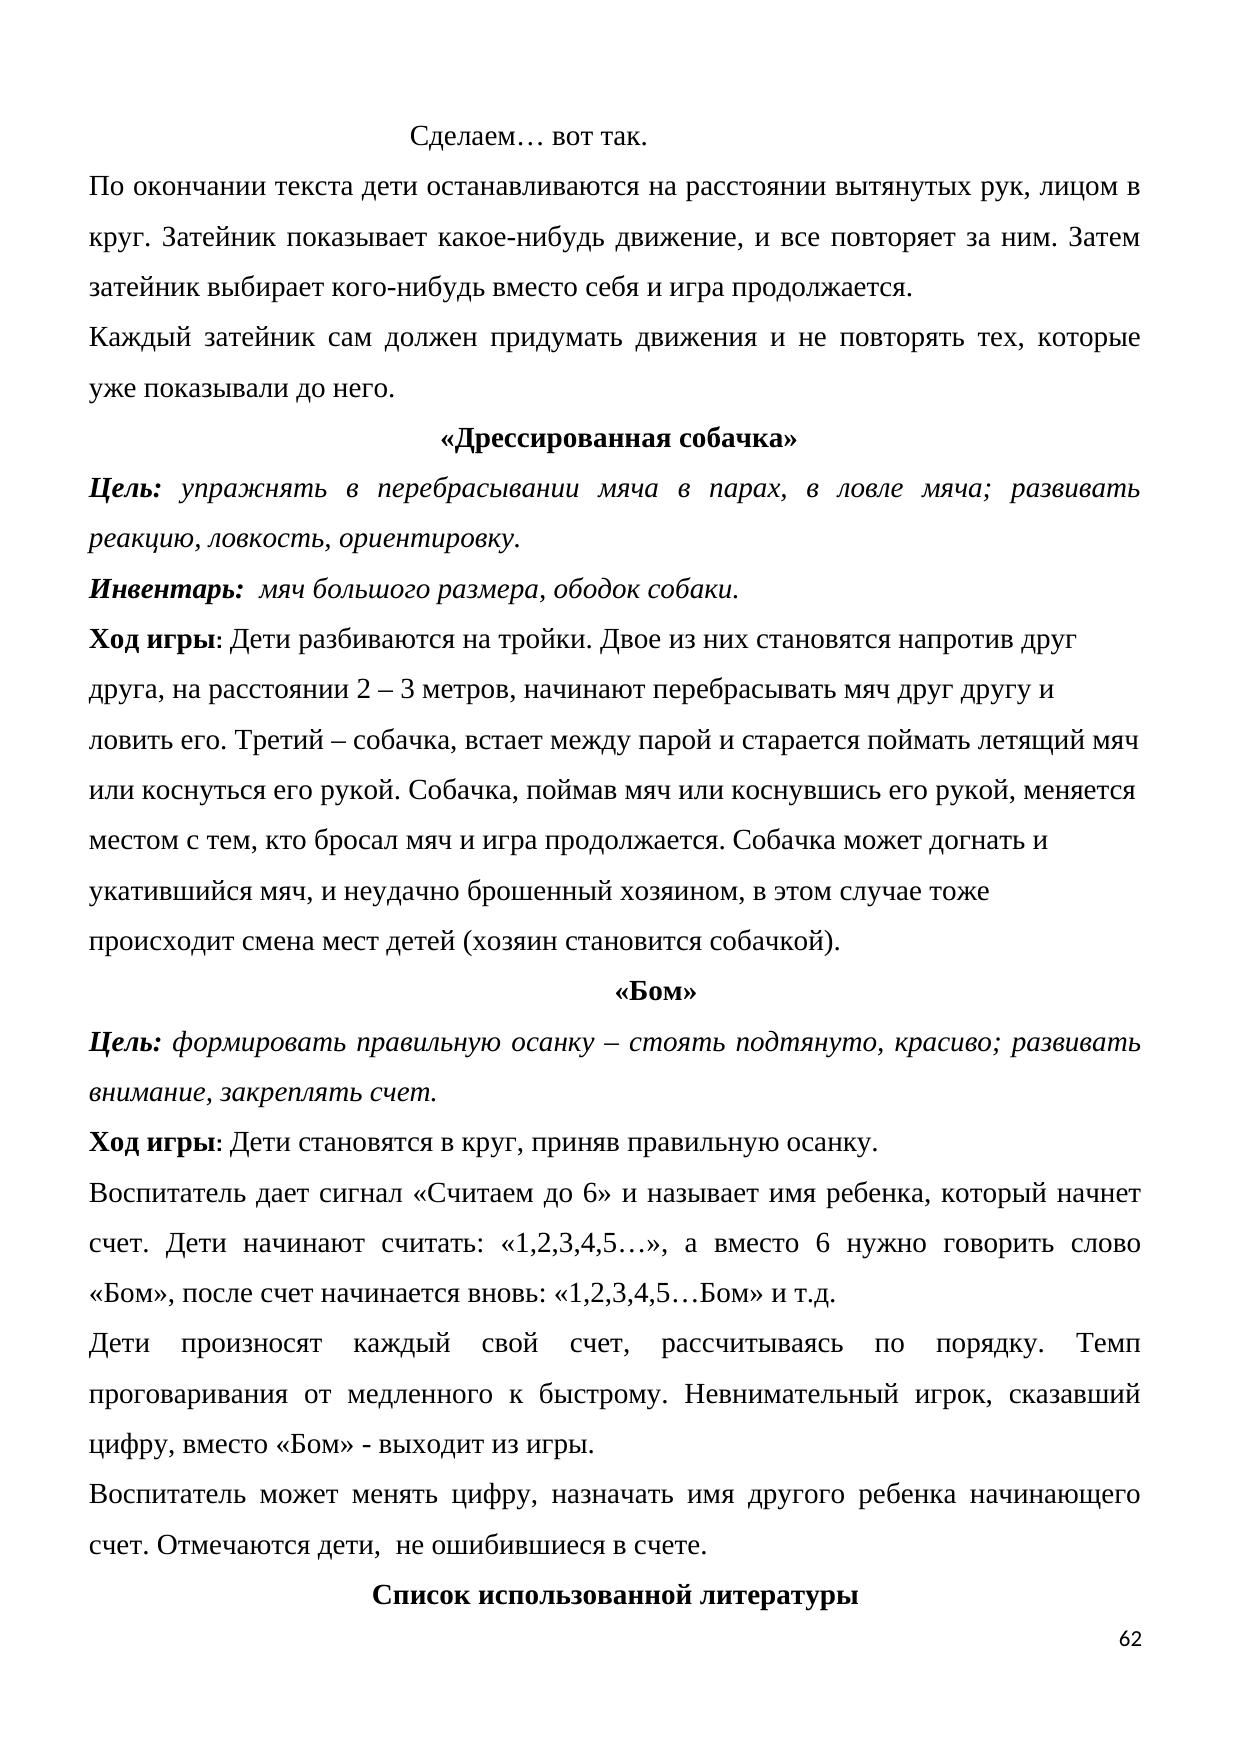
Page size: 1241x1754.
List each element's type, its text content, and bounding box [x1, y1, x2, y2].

text Цель: формировать правильную осанку – стоять подтянуто, красиво; развивать внимание, закреплять счет. [89, 1024, 1142, 1108]
text «Дрессированная собачка» [89, 420, 1142, 453]
text Ход игры: Дети становятся в круг, приняв правильную осанку. [89, 1124, 1142, 1158]
text Ход игры: Дети разбиваются на тройки. Двое из них становятся напротив друг друга, на расстоянии 2 – 3 метров, начинают перебрасывать мяч друг другу и ловить его. Третий – собачка, встает между парой и старается поймать летящий мяч или коснуться его рукой. Собачка, поймав мяч или коснувшись его рукой, меняется местом с тем, кто бросал мяч и игра продолжается. Собачка может догнать и укатившийся мяч, и неудачно брошенный хозяином, в этом случае тоже происходит смена мест детей (хозяин становится собачкой). [89, 621, 1142, 957]
text Воспитатель может менять цифру, назначать имя другого ребенка начинающего счет. Отмечаются дети, не ошибившиеся в счете. [89, 1477, 1142, 1560]
text «Бом» [89, 973, 1142, 1007]
text Каждый затейник сам должен придумать движения и не повторять тех, которые уже показывали до него. [89, 319, 1142, 403]
text Цель: упражнять в перебрасывании мяча в парах, в ловле мяча; развивать реакцию, ловкость, ориентировку. [89, 470, 1142, 554]
text Воспитатель дает сигнал «Считаем до 6» и называет имя ребенка, который начнет счет. Дети начинают считать: «1,2,3,4,5…», а вместо 6 нужно говорить слово «Бом», после счет начинается вновь: «1,2,3,4,5…Бом» и т.д. [89, 1175, 1142, 1309]
text Инвентарь: мяч большого размера, ободок собаки. [89, 571, 1142, 604]
text Сделаем… вот так. [89, 118, 1142, 152]
text Список использованной литературы [89, 1577, 1142, 1611]
text По окончании текста дети останавливаются на расстоянии вытянутых рук, лицом в круг. Затейник показывает какое-нибудь движение, и все повторяет за ним. Затем затейник выбирает кого-нибудь вместо себя и игра продолжается. [89, 168, 1142, 303]
text Дети произносят каждый свой счет, рассчитываясь по порядку. Темп проговаривания от медленного к быстрому. Невнимательный игрок, сказавший цифру, вместо «Бом» - выходит из игры. [89, 1326, 1142, 1460]
